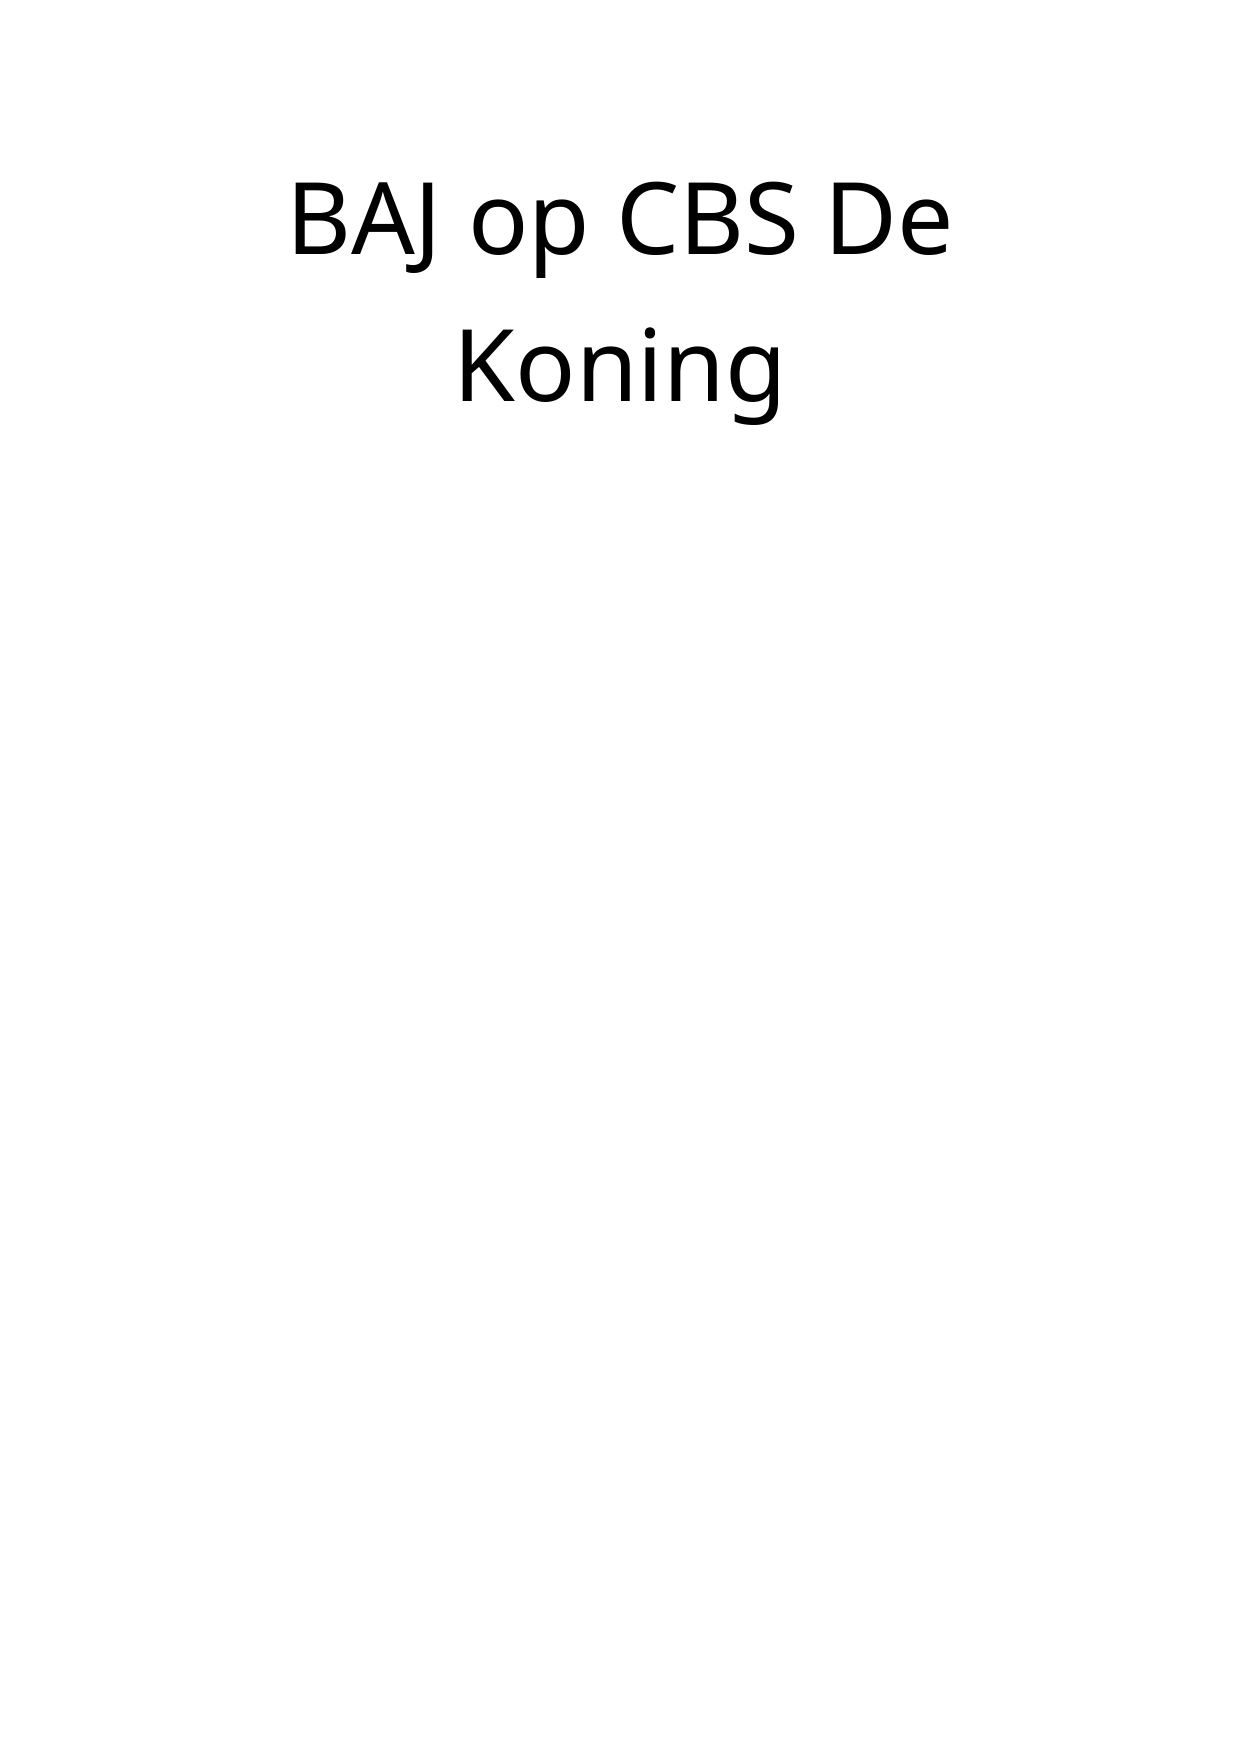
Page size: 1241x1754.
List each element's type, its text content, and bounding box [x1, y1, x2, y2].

text BAJ op CBS De Koning [148, 148, 1093, 431]
